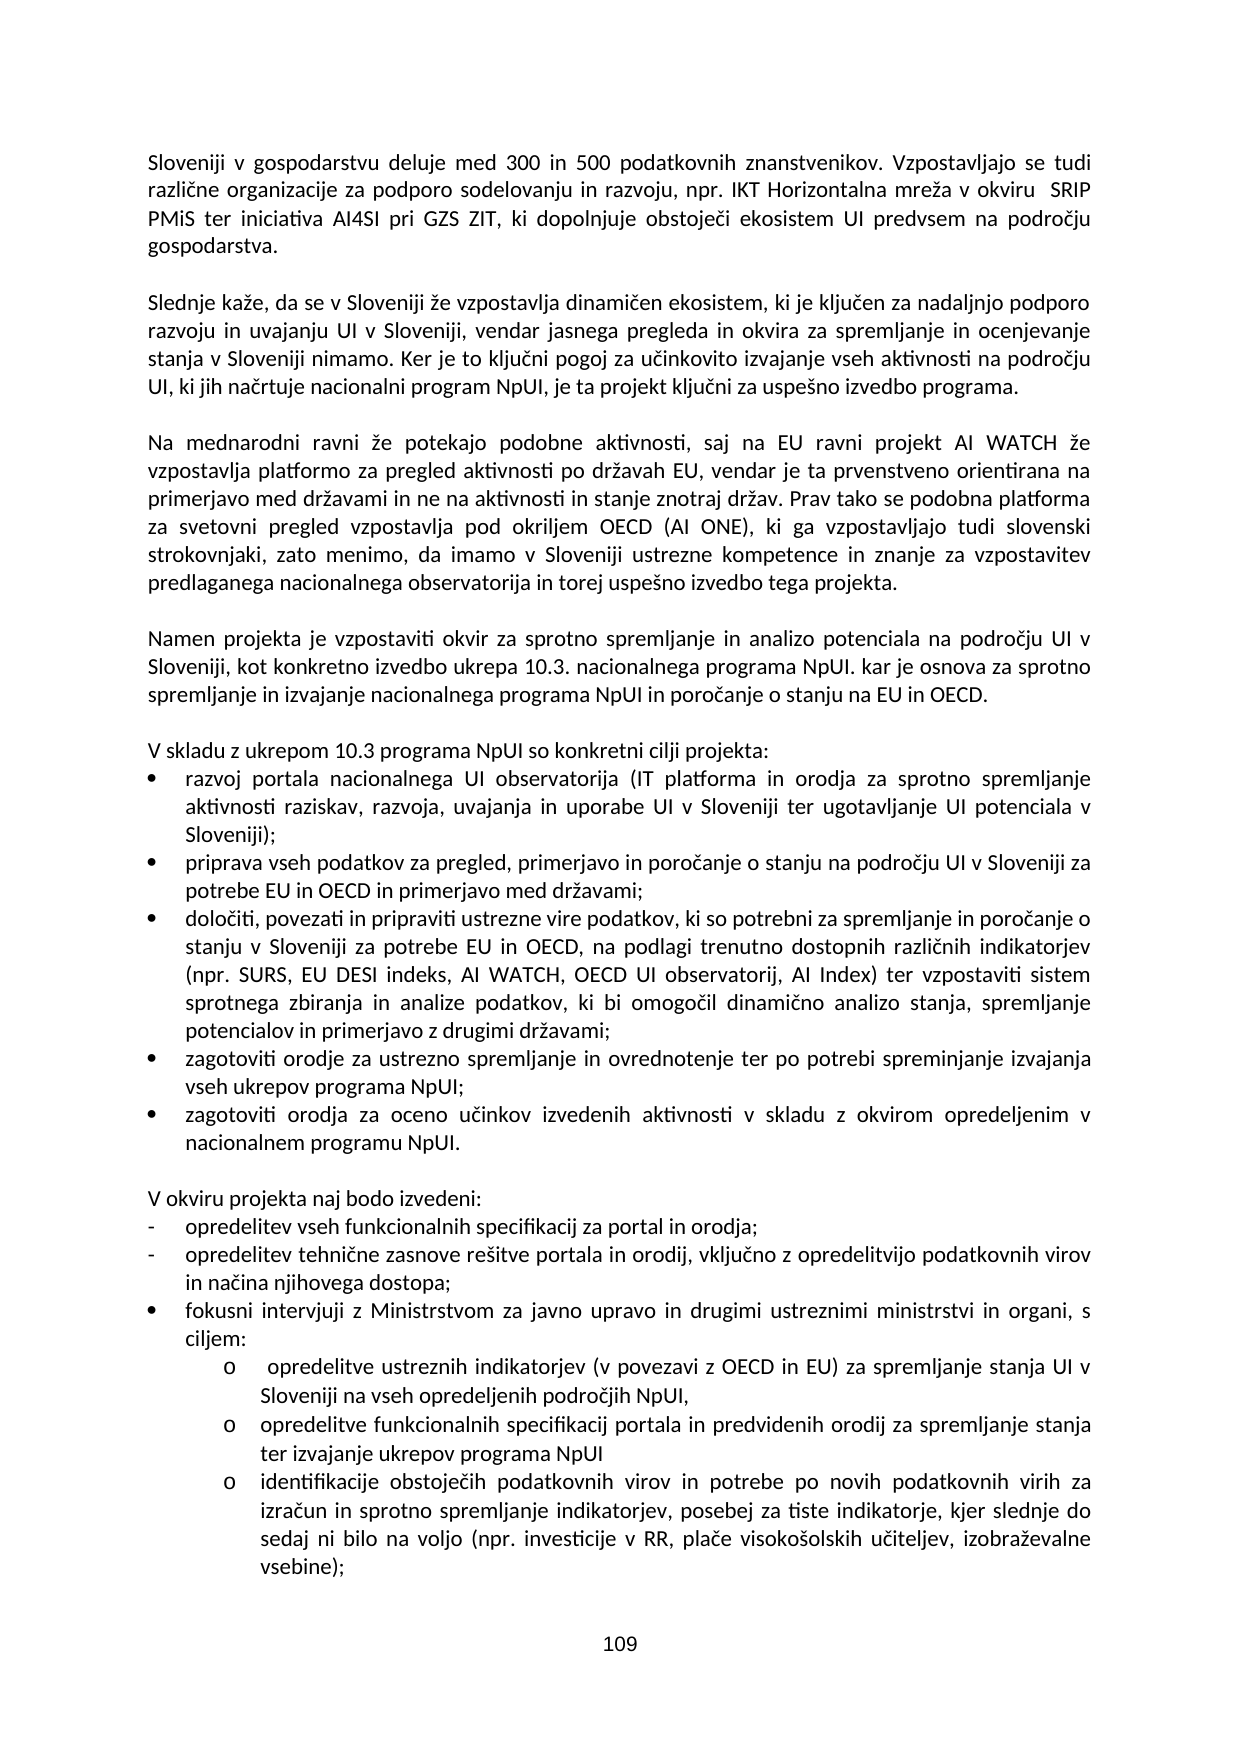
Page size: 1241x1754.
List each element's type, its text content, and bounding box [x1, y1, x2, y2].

list identifikacije obstoječih podatkovnih virov in potrebe po novih podatkovnih virih za izračun in sprotno spremljanje indikatorjev, posebej za tiste indikatorje, kjer slednje do sedaj ni bilo na voljo (npr. investicije v RR, plače visokošolskih učiteljev, izobraževalne vsebine); [223, 1467, 1093, 1580]
list priprava vseh podatkov za pregled, primerjavo in poročanje o stanju na področju UI v Sloveniji za potrebe EU in OECD in primerjavo med državami; [148, 848, 1093, 904]
text V okviru projekta naj bodo izvedeni: [148, 1184, 1093, 1212]
text Slednje kaže, da se v Sloveniji že vzpostavlja dinamičen ekosistem, ki je ključen za nadaljnjo podporo razvoju in uvajanju UI v Sloveniji, vendar jasnega pregleda in okvira za spremljanje in ocenjevanje stanja v Sloveniji nimamo. Ker je to ključni pogoj za učinkovito izvajanje vseh aktivnosti na področju UI, ki jih načrtuje nacionalni program NpUI, je ta projekt ključni za uspešno izvedbo programa. [148, 288, 1093, 400]
text V skladu z ukrepom 10.3 programa NpUI so konkretni cilji projekta: [148, 736, 1093, 764]
list opredelitve ustreznih indikatorjev (v povezavi z OECD in EU) za spremljanje stanja UI v Sloveniji na vseh opredeljenih področjih NpUI, [223, 1352, 1093, 1410]
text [148, 148, 1093, 260]
list razvoj portala nacionalnega UI observatorija (IT platforma in orodja za sprotno spremljanje aktivnosti raziskav, razvoja, uvajanja in uporabe UI v Sloveniji ter ugotavljanje UI potenciala v Sloveniji); [148, 764, 1093, 848]
text Namen projekta je vzpostaviti okvir za sprotno spremljanje in analizo potenciala na področju UI v Sloveniji, kot konkretno izvedbo ukrepa 10.3. nacionalnega programa NpUI. kar je osnova za sprotno spremljanje in izvajanje nacionalnega programa NpUI in poročanje o stanju na EU in OECD. [148, 624, 1093, 708]
list določiti, povezati in pripraviti ustrezne vire podatkov, ki so potrebni za spremljanje in poročanje o stanju v Sloveniji za potrebe EU in OECD, na podlagi trenutno dostopnih različnih indikatorjev (npr. SURS, EU DESI indeks, AI WATCH, OECD UI observatorij, AI Index) ter vzpostaviti sistem sprotnega zbiranja in analize podatkov, ki bi omogočil dinamično analizo stanja, spremljanje potencialov in primerjavo z drugimi državami; [148, 904, 1093, 1044]
list opredelitev tehnične zasnove rešitve portala in orodij, vključno z opredelitvijo podatkovnih virov in načina njihovega dostopa; [148, 1240, 1093, 1296]
list zagotoviti orodja za oceno učinkov izvedenih aktivnosti v skladu z okvirom opredeljenim v nacionalnem programu NpUI. [148, 1100, 1093, 1156]
text Na mednarodni ravni že potekajo podobne aktivnosti, saj na EU ravni projekt AI WATCH že vzpostavlja platformo za pregled aktivnosti po državah EU, vendar je ta prvenstveno orientirana na primerjavo med državami in ne na aktivnosti in stanje znotraj držav. Prav tako se podobna platforma za svetovni pregled vzpostavlja pod okriljem OECD (AI ONE), ki ga vzpostavljajo tudi slovenski strokovnjaki, zato menimo, da imamo v Sloveniji ustrezne kompetence in znanje za vzpostavitev predlaganega nacionalnega observatorija in torej uspešno izvedbo tega projekta. [148, 428, 1093, 596]
list zagotoviti orodje za ustrezno spremljanje in ovrednotenje ter po potrebi spreminjanje izvajanja vseh ukrepov programa NpUI; [148, 1044, 1093, 1100]
list opredelitev vseh funkcionalnih specifikacij za portal in orodja; [148, 1212, 1093, 1240]
list fokusni intervjuji z Ministrstvom za javno upravo in drugimi ustreznimi ministrstvi in organi, s ciljem: [148, 1296, 1093, 1352]
list opredelitve funkcionalnih specifikacij portala in predvidenih orodij za spremljanje stanja ter izvajanje ukrepov programa NpUI [223, 1410, 1093, 1467]
